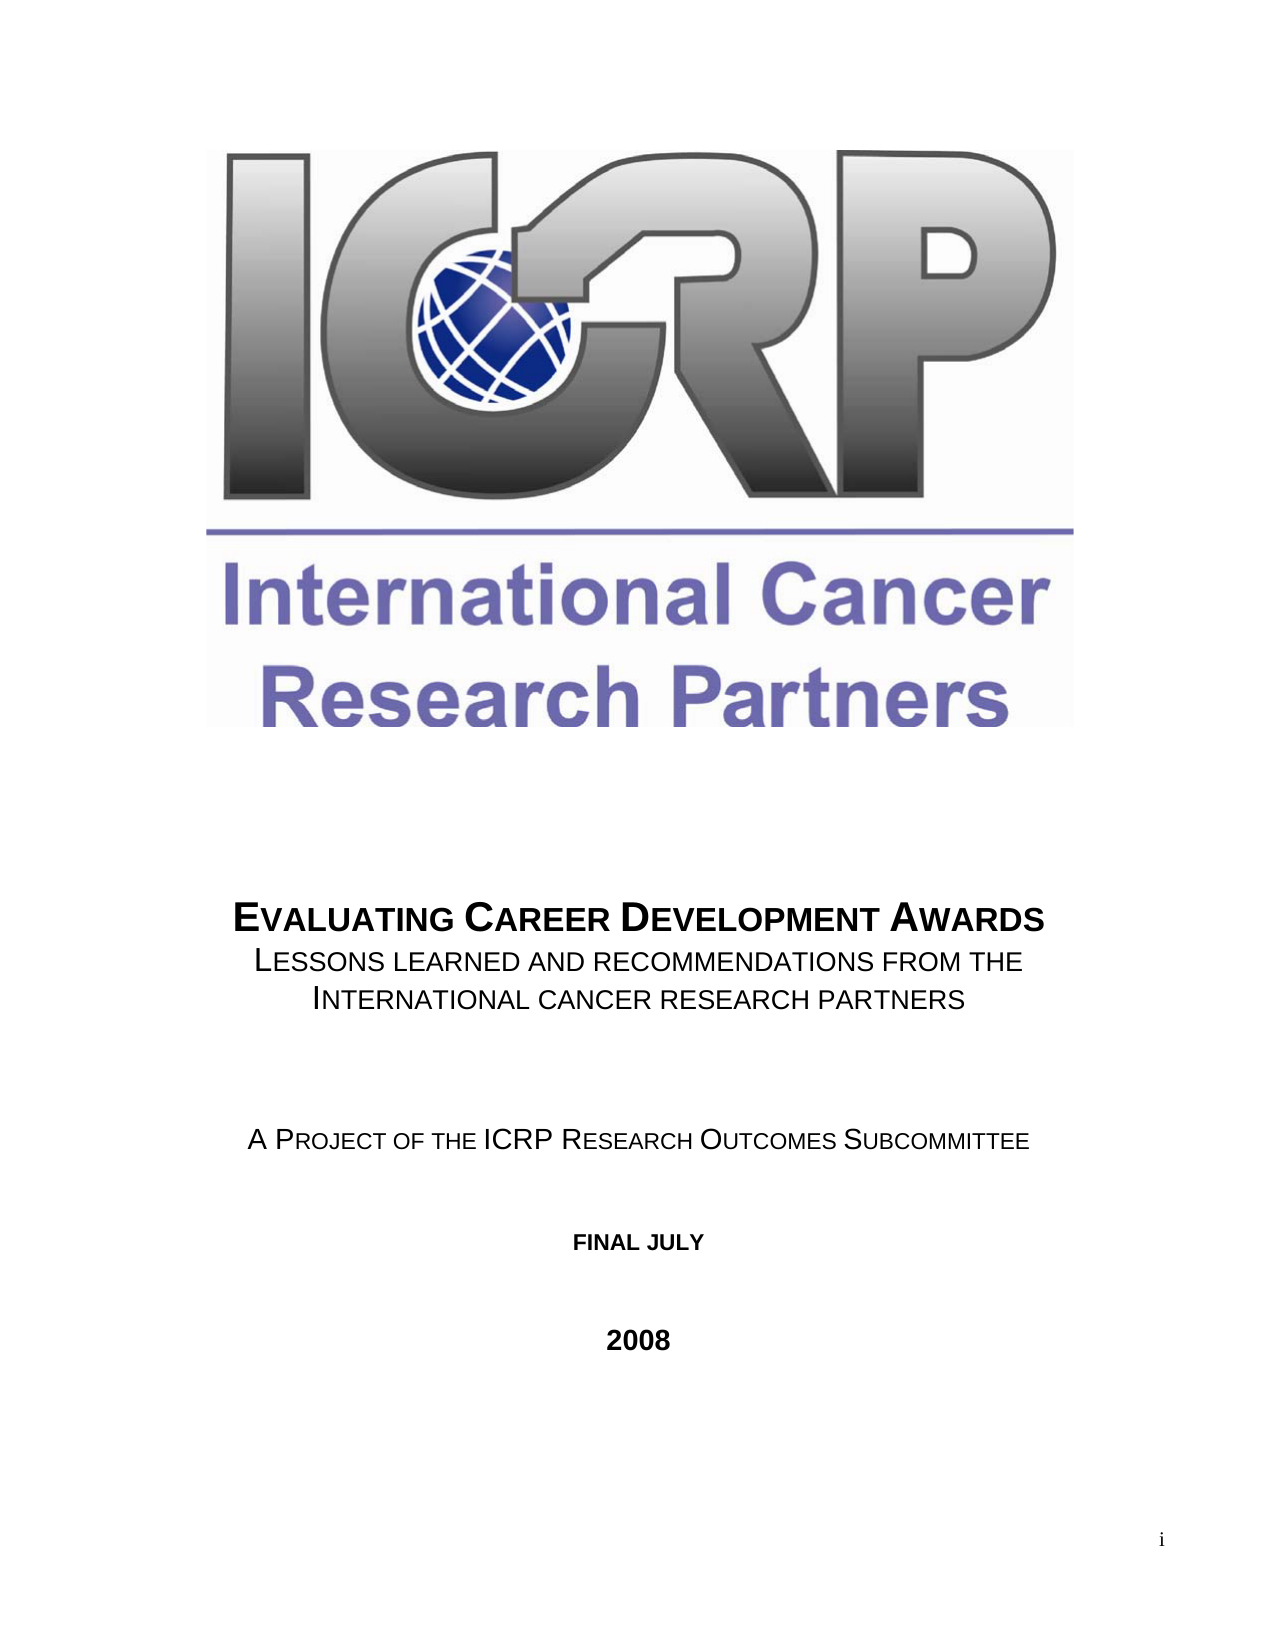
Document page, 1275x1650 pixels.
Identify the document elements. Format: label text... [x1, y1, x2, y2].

picture [206, 150, 1074, 727]
text EVALUATING CAREER DEVELOPMENT AWARDS LESSONS LEARNED AND RECOMMENDATIONS FROM THE INTERNATIONAL CANCER RESEARCH PARTNERS [228, 893, 1049, 1017]
text FINAL JULY 2008 [570, 1170, 707, 1371]
text i [179, 1526, 1165, 1551]
text A PROJECT OF THE ICRP RESEARCH OUTCOMES SUBCOMMITTEE [243, 1122, 1034, 1156]
